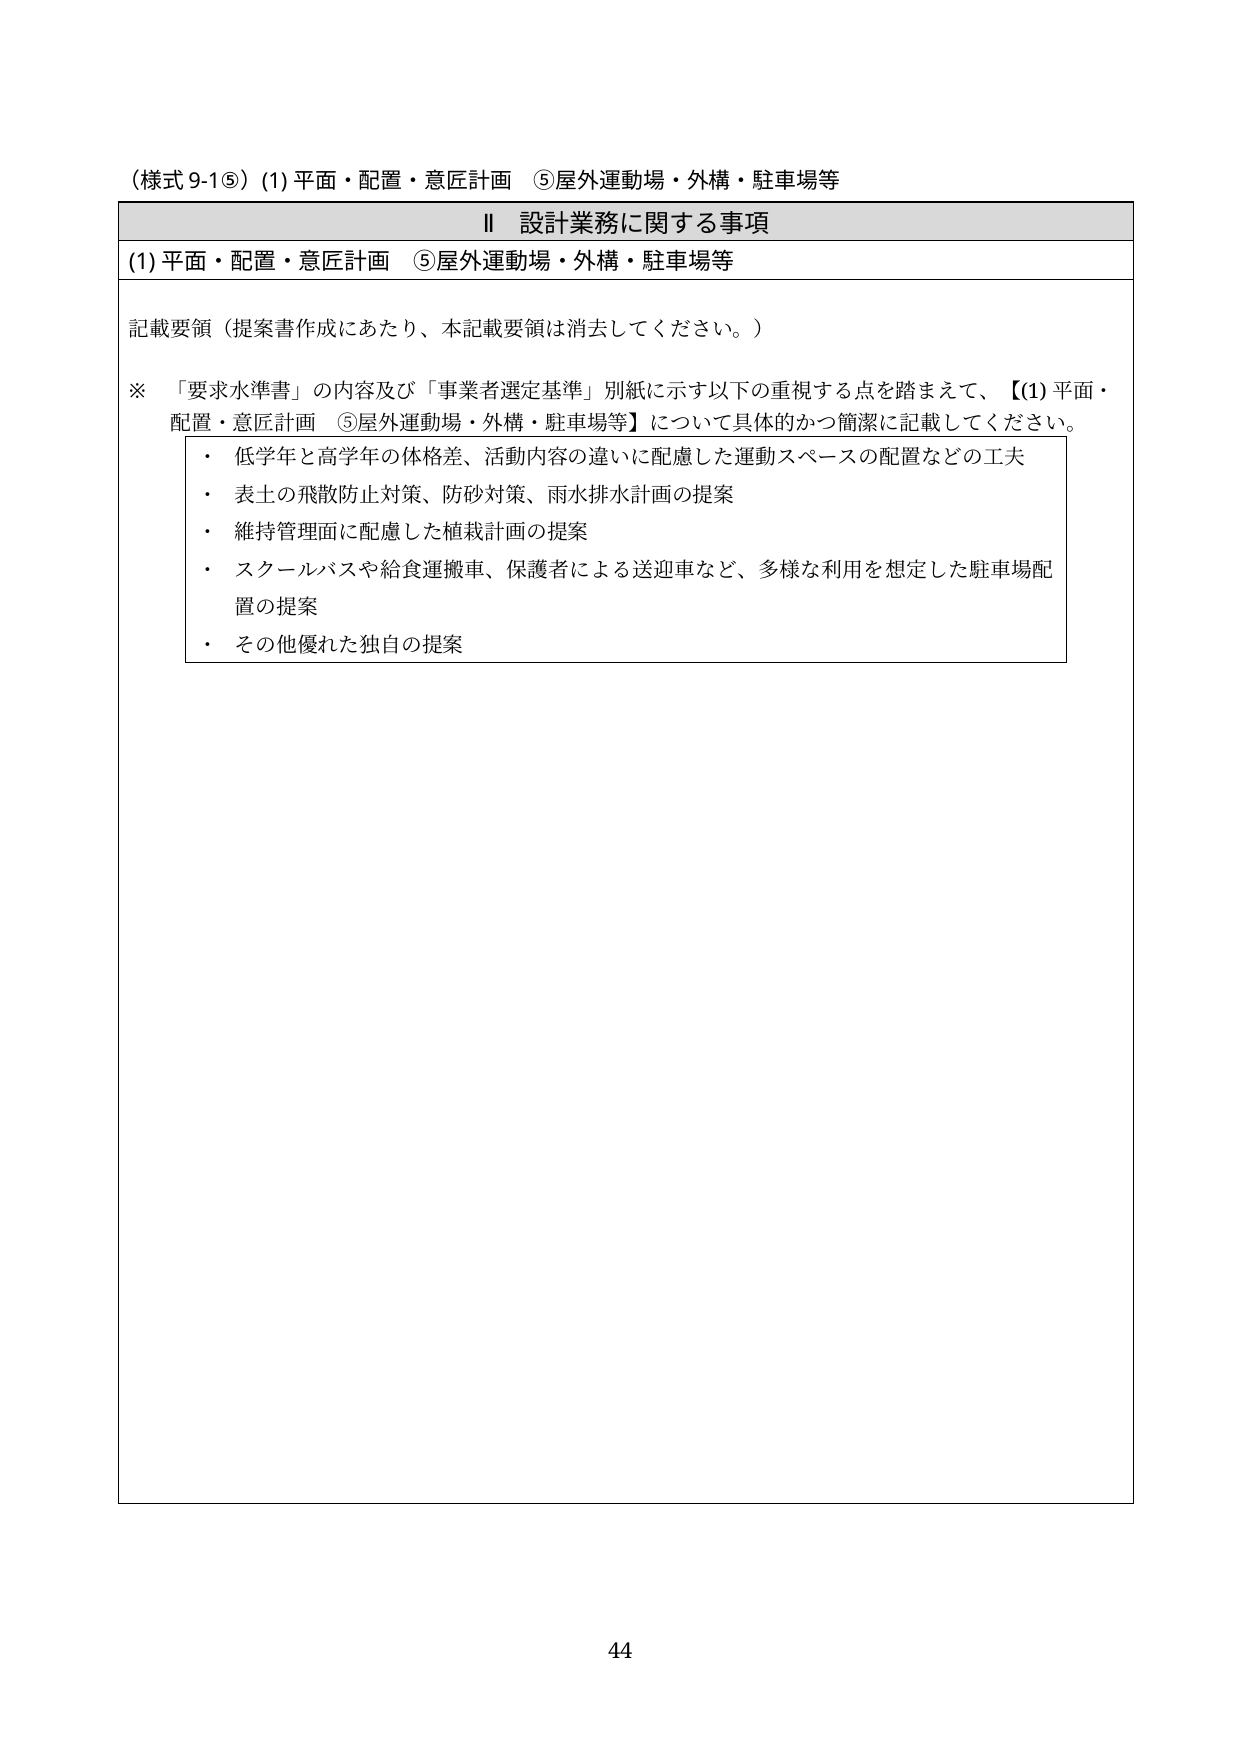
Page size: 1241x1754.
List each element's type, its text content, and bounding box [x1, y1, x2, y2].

table_cell 記載要領（提案書作成にあたり、本記載要領は消去してください。） ※ 「要求水準書」の内容及び「事業者選定基準」別紙に示す以下の重視する点を踏まえて、【(1) 平面・配置・意匠計画 ⑤屋外運動場・外構・駐車場等】について具体的かつ簡潔に記載してください。 [119, 280, 1133, 1502]
text （様式9-1⑤）(1) 平面・配置・意匠計画 ⑤屋外運動場・外構・駐車場等 [118, 160, 1122, 198]
table_cell (1) 平面・配置・意匠計画 ⑤屋外運動場・外構・駐車場等 [119, 241, 1133, 278]
table_header Ⅱ 設計業務に関する事項 [119, 203, 1133, 240]
